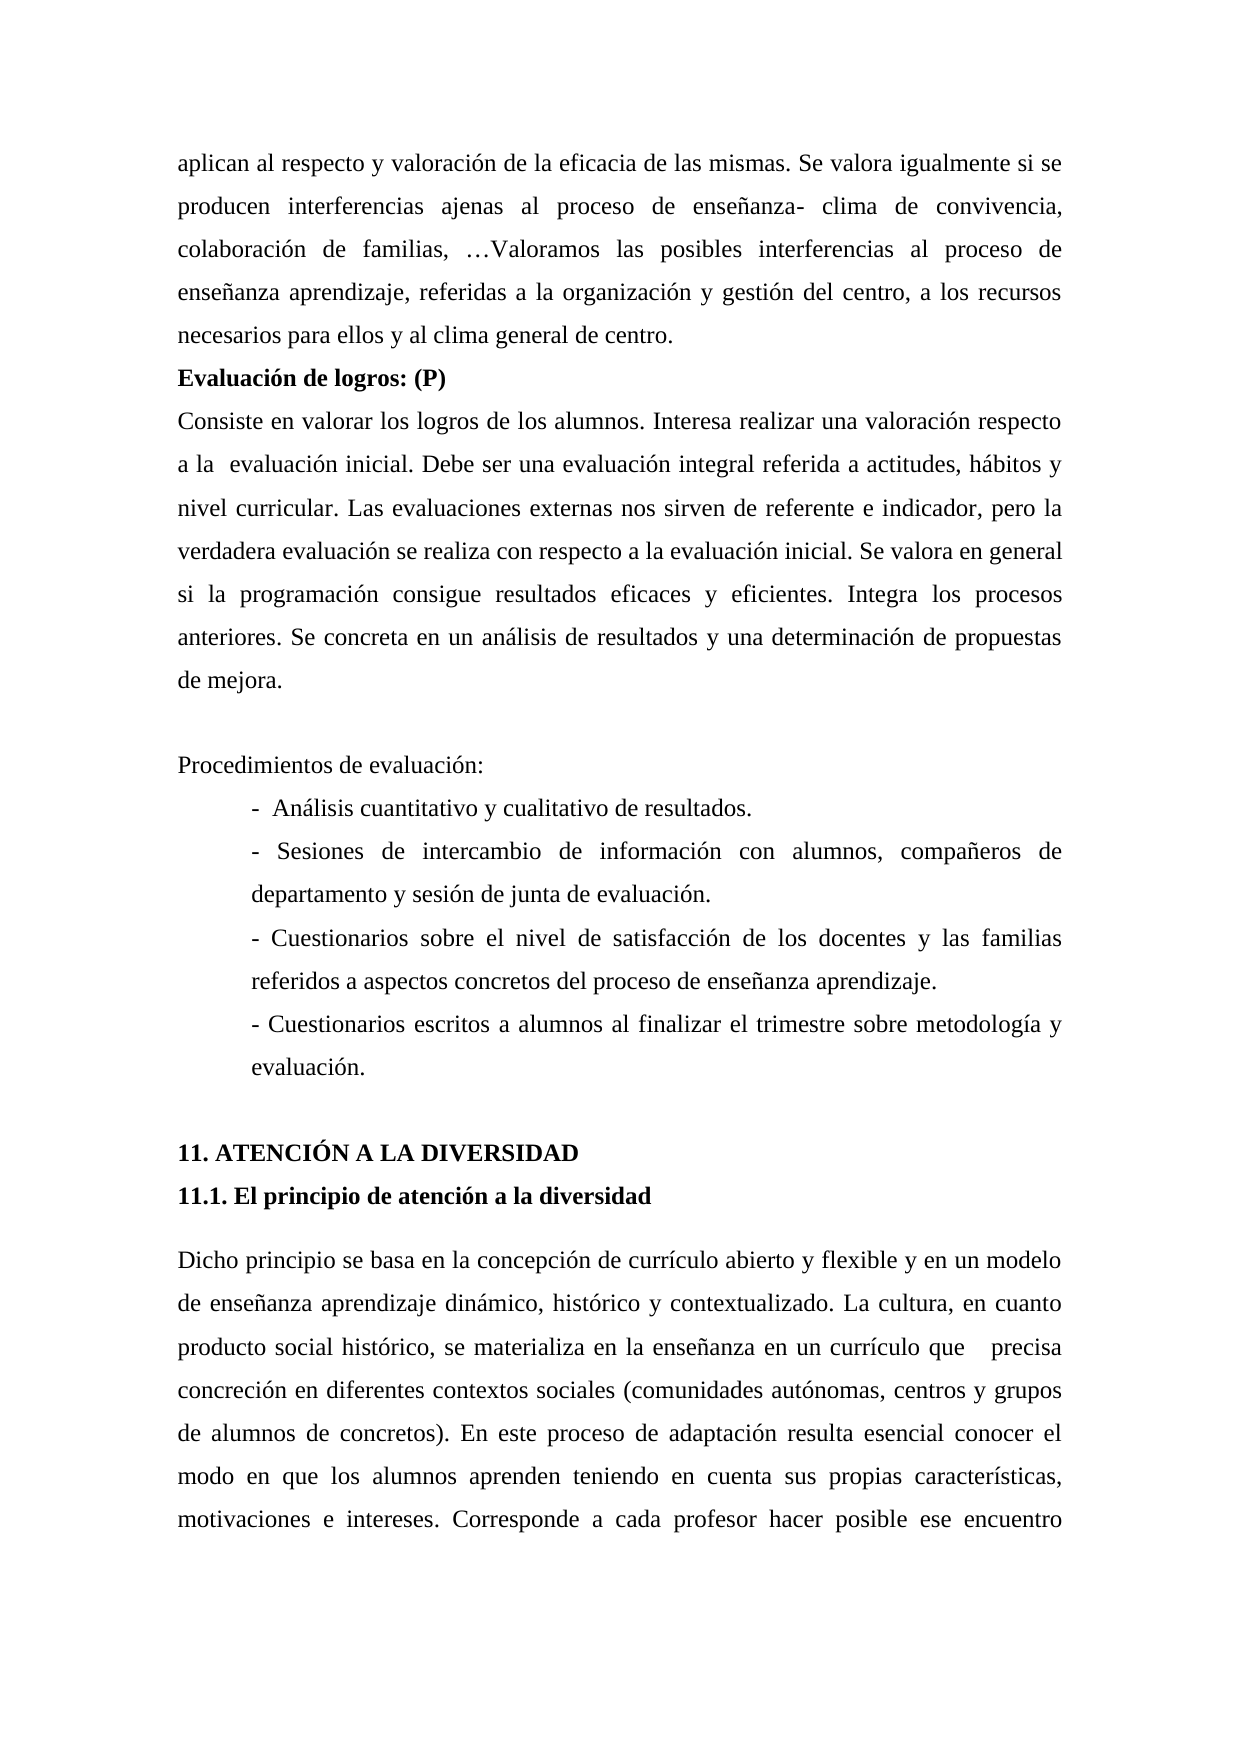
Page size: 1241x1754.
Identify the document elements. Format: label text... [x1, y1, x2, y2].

text Evaluación de logros: (P) [177, 363, 1063, 392]
list ATENCIÓN A LA DIVERSIDAD [177, 1138, 1063, 1167]
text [177, 1245, 1063, 1533]
text - Análisis cuantitativo y cualitativo de resultados. [251, 793, 1063, 822]
text - Cuestionarios escritos a alumnos al finalizar el trimestre sobre metodología y evaluación. [251, 1009, 1063, 1081]
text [177, 148, 1063, 349]
text 11.1. El principio de atención a la diversidad [177, 1181, 1063, 1210]
text Procedimientos de evaluación: [177, 750, 1063, 779]
text Consiste en valorar los logros de los alumnos. Interesa realizar una valoración respecto a la evaluación inicial. Debe ser una evaluación integral referida a actitudes, hábitos y nivel curricular. Las evaluaciones externas nos sirven de referente e indicador, pero la verdadera evaluación se realiza con respecto a la evaluación inicial. Se valora en general si la programación consigue resultados eficaces y eficientes. Integra los procesos anteriores. Se concreta en un análisis de resultados y una determinación de propuestas de mejora. [177, 406, 1063, 694]
text - Cuestionarios sobre el nivel de satisfacción de los docentes y las familias referidos a aspectos concretos del proceso de enseñanza aprendizaje. [251, 923, 1063, 994]
text - Sesiones de intercambio de información con alumnos, compañeros de departamento y sesión de junta de evaluación. [251, 836, 1063, 908]
